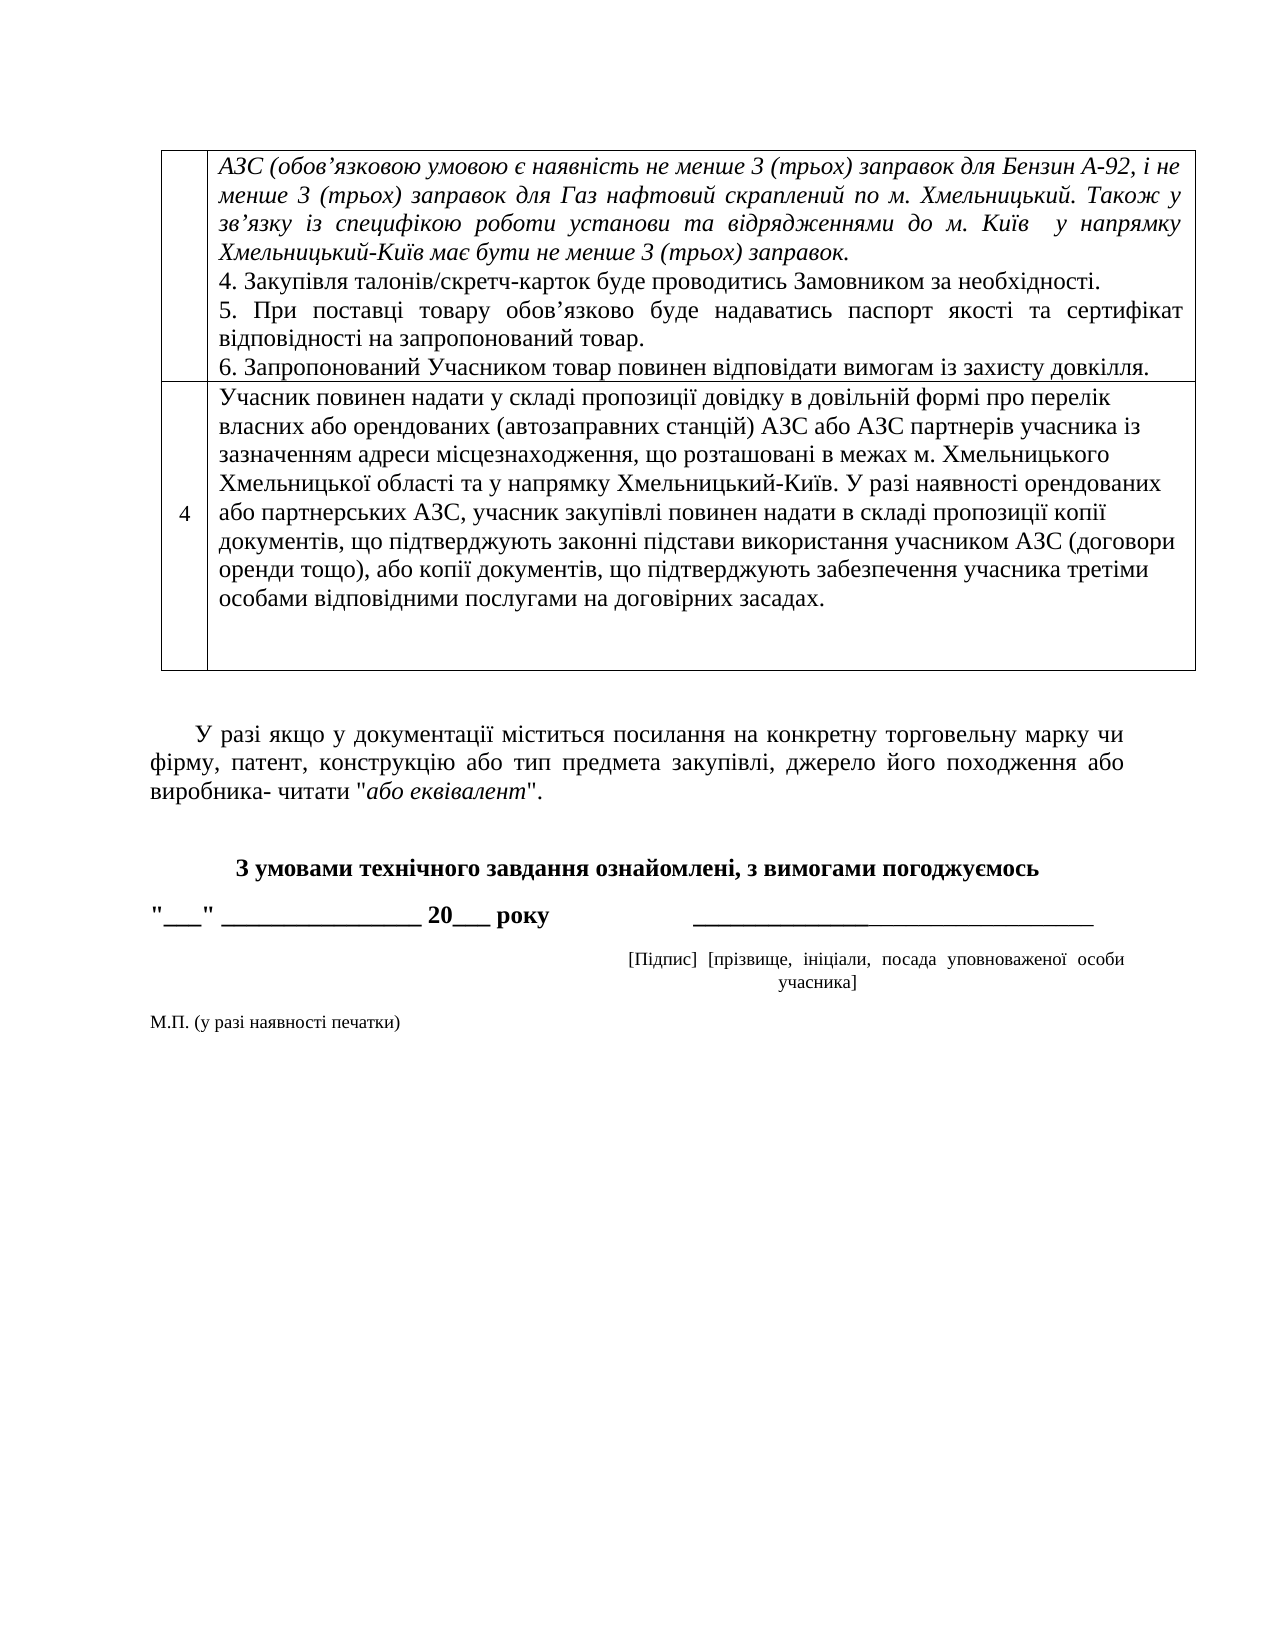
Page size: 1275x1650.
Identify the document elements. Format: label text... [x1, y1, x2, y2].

text М.П. (у разі наявності печатки) [150, 1011, 1125, 1033]
table_cell 2 [162, 151, 207, 381]
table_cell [208, 151, 1195, 381]
table_cell 4 [162, 382, 207, 670]
subtitle У разі якщо у документації міститься посилання на конкретну торговельну марку чи фірму, патент, конструкцію або тип предмета закупівлі, джерело його походження або виробника- читати "або еквівалент". [150, 719, 1125, 805]
text "___" ________________ 20___ року ________________________________ [150, 900, 1125, 929]
text [Підпис] [прізвище, ініціали, посада уповноваженої особи учасника] [628, 948, 1125, 993]
text З умовами технічного завдання ознайомлені, з вимогами погоджуємось [150, 853, 1125, 881]
table_cell Учасник повинен надати у складі пропозиції довідку в довільній формі про перелік власних або орендованих (автозаправних станцій) АЗС або АЗС партнерів учасника із зазначенням адреси місцезнаходження, що розташовані в межах м. Хмельницького Хмельницької області та у напрямку Хмельницький-Київ. У разі наявності орендованих або партнерських АЗС, учасник закупівлі повинен надати в складі пропозиції копії документів, що підтверджують законні підстави використання учасником АЗС (договори оренди тощо), або копії документів, що підтверджують забезпечення учасника третіми особами відповідними послугами на договірних засадах. [208, 382, 1195, 670]
